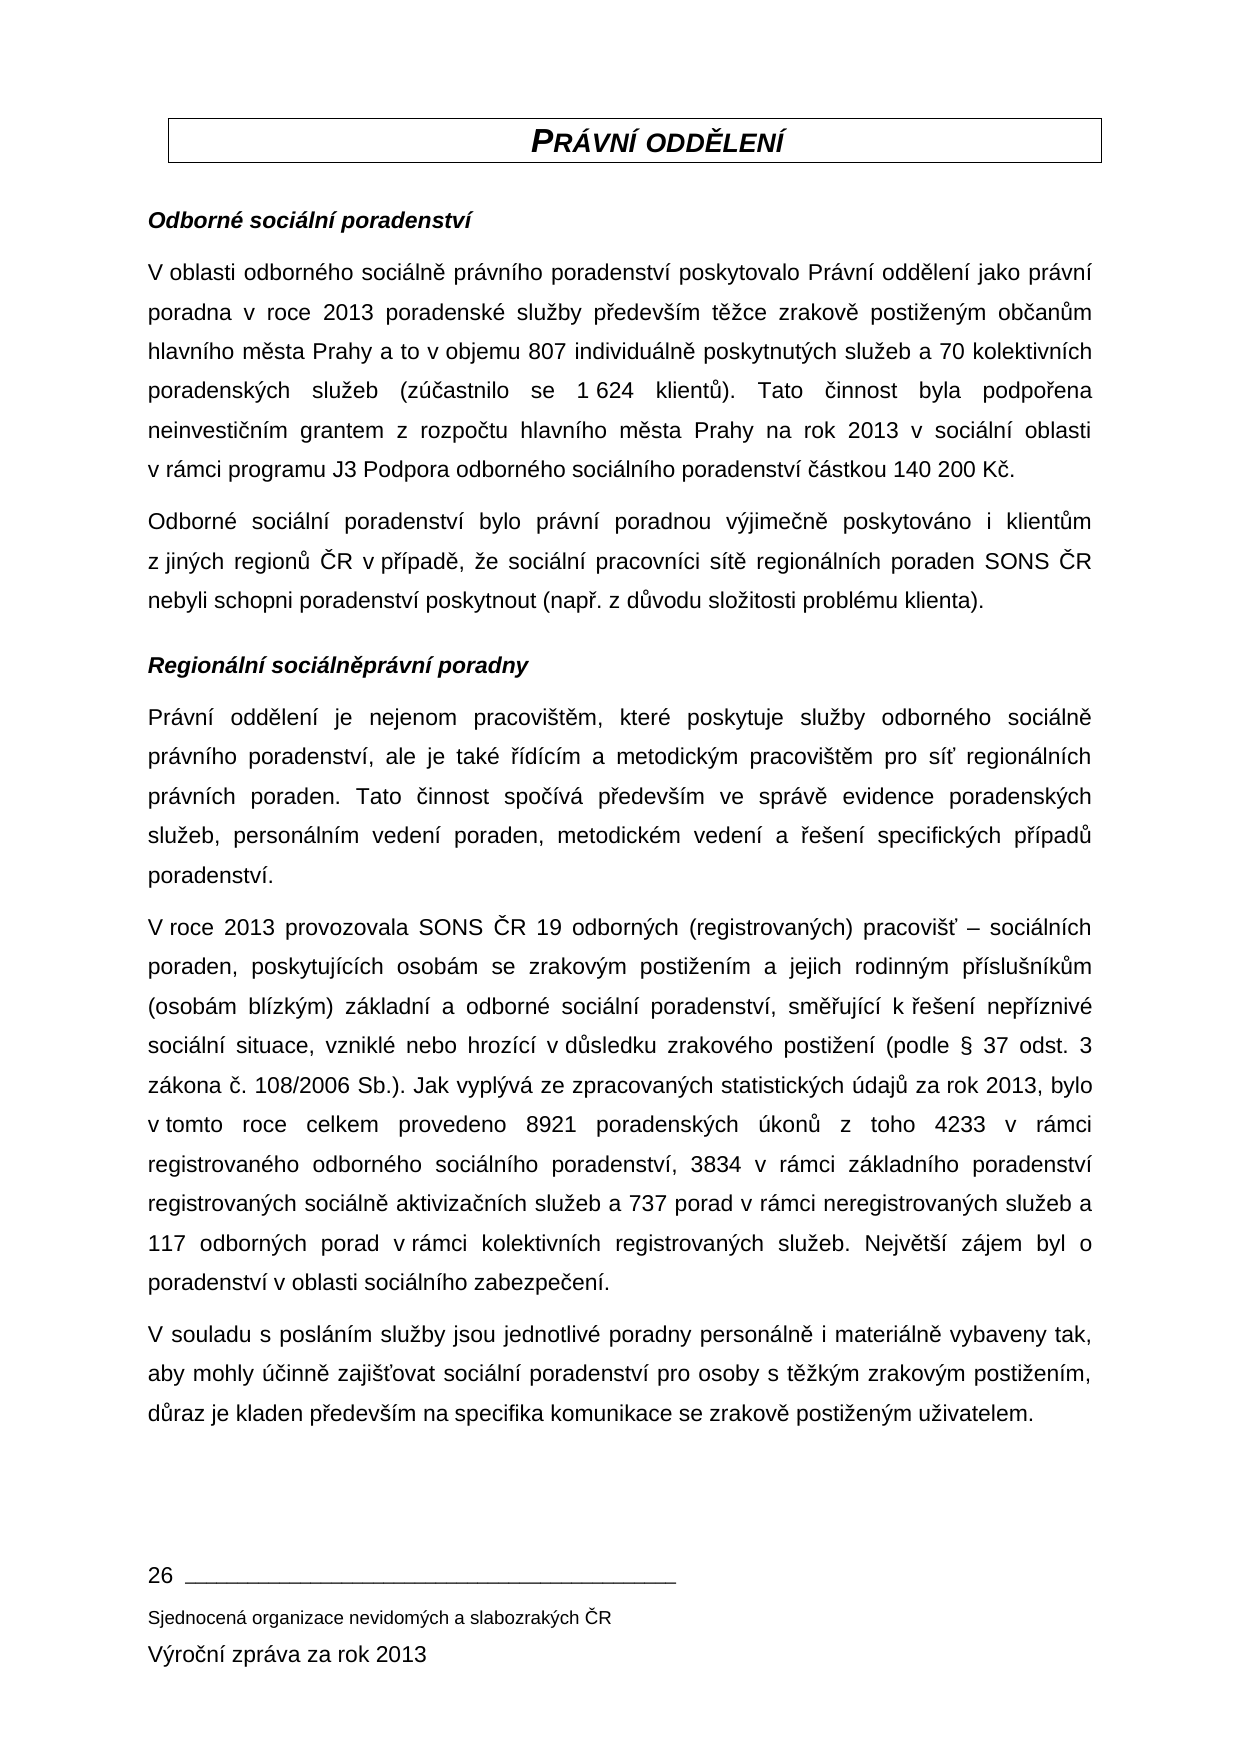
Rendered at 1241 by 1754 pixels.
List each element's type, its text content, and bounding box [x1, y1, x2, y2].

text V souladu s posláním služby jsou jednotlivé poradny personálně i materiálně vybaveny tak, aby mohly účinně zajišťovat sociální poradenství pro osoby s těžkým zrakovým postižením, důraz je kladen především na specifika komunikace se zrakově postiženým uživatelem. [148, 1321, 1092, 1426]
text V roce 2013 provozovala SONS ČR 19 odborných (registrovaných) pracovišť – sociálních poraden, poskytujících osobám se zrakovým postižením a jejich rodinným příslušníkům (osobám blízkým) základní a odborné sociální poradenství, směřující k řešení nepříznivé sociální situace, vzniklé nebo hrozící v důsledku zrakového postižení (podle § 37 odst. 3 zákona č. 108/2006 Sb.). Jak vyplývá ze zpracovaných statistických údajů za rok 2013, bylo v tomto roce celkem provedeno 8921 poradenských úkonů z toho 4233 v rámci registrovaného odborného sociálního poradenství, 3834 v rámci základního poradenství registrovaných sociálně aktivizačních služeb a 737 porad v rámci neregistrovaných služeb a 117 odborných porad v rámci kolektivních registrovaných služeb. Největší zájem byl o poradenství v oblasti sociálního zabezpečení. [148, 914, 1092, 1295]
subtitle Právní oddělení [169, 119, 1101, 162]
text Právní oddělení je nejenom pracovištěm, které poskytuje služby odborného sociálně právního poradenství, ale je také řídícím a metodickým pracovištěm pro síť regionálních právních poraden. Tato činnost spočívá především ve správě evidence poradenských služeb, personálním vedení poraden, metodickém vedení a řešení specifických případů poradenství. [148, 704, 1092, 888]
subtitle Odborné sociální poradenství [148, 207, 1092, 233]
subtitle Regionální sociálněprávní poradny [148, 652, 1092, 678]
text V oblasti odborného sociálně právního poradenství poskytovalo Právní oddělení jako právní poradna v roce 2013 poradenské služby především těžce zrakově postiženým občanům hlavního města Prahy a to v objemu 807 individuálně poskytnutých služeb a 70 kolektivních poradenských služeb (zúčastnilo se 1 624 klientů). Tato činnost byla podpořena neinvestičním grantem z rozpočtu hlavního města Prahy na rok 2013 v sociální oblasti v rámci programu J3 Podpora odborného sociálního poradenství částkou 140 200 Kč. [148, 259, 1092, 483]
text Odborné sociální poradenství bylo právní poradnou výjimečně poskytováno i klientům z jiných regionů ČR v případě, že sociální pracovníci sítě regionálních poraden SONS ČR nebyli schopni poradenství poskytnout (např. z důvodu složitosti problému klienta). [148, 508, 1092, 614]
